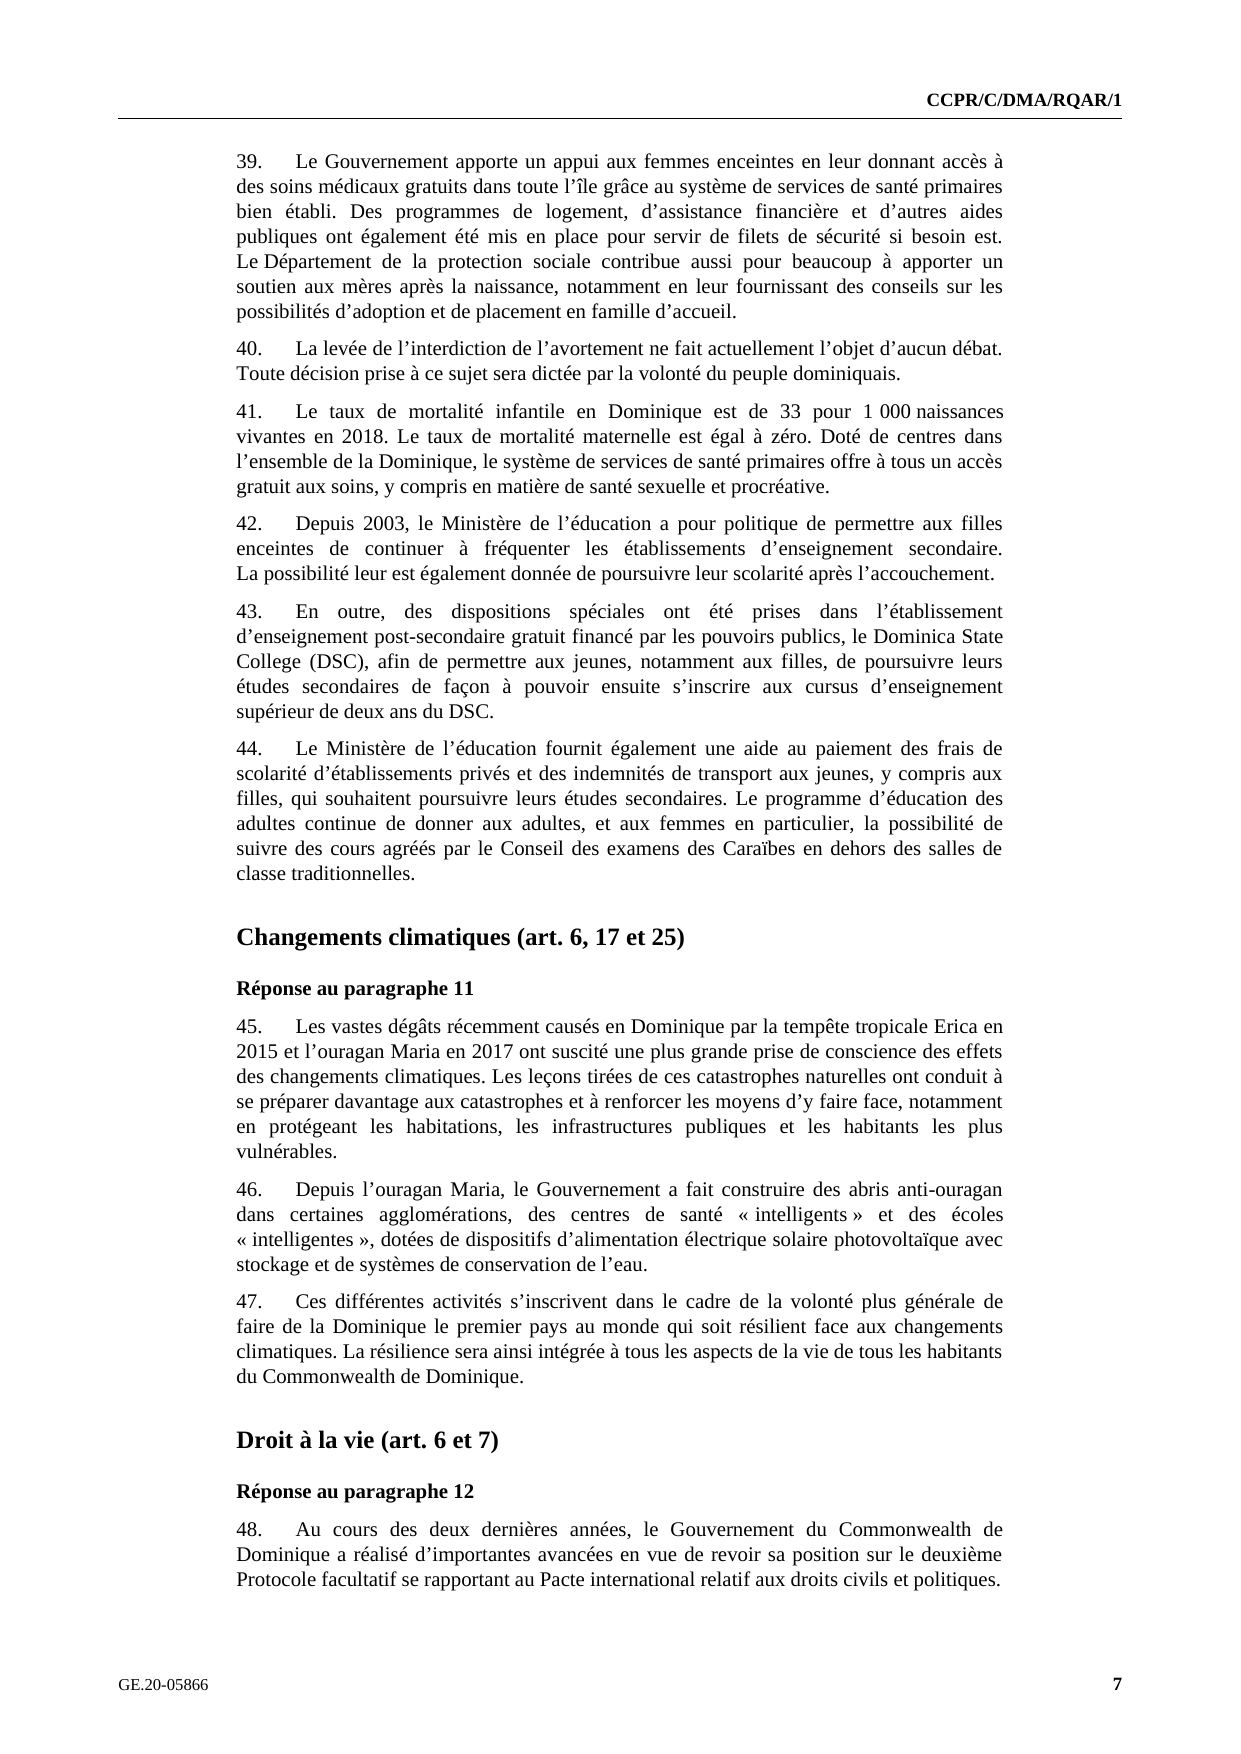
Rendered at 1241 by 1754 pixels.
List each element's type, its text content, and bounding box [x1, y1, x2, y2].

text 45. Les vastes dégâts récemment causés en Dominique par la tempête tropicale Erica en 2015 et l’ouragan Maria en 2017 ont suscité une plus grande prise de conscience des effets des changements climatiques. Les leçons tirées de ces catastrophes naturelles ont conduit à se préparer davantage aux catastrophes et à renforcer les moyens d’y faire face, notamment en protégeant les habitations, les infrastructures publiques et les habitants les plus vulnérables. [236, 1013, 1004, 1163]
text 46. Depuis l’ouragan Maria, le Gouvernement a fait construire des abris anti-ouragan dans certaines agglomérations, des centres de santé « intelligents » et des écoles « intelligentes », dotées de dispositifs d’alimentation électrique solaire photovoltaïque avec stockage et de systèmes de conservation de l’eau. [236, 1176, 1004, 1276]
text Réponse au paragraphe 11 [118, 976, 1004, 1001]
text 39. Le Gouvernement apporte un appui aux femmes enceintes en leur donnant accès à des soins médicaux gratuits dans toute l’île grâce au système de services de santé primaires bien établi. Des programmes de logement, d’assistance financière et d’autres aides publiques ont également été mis en place pour servir de filets de sécurité si besoin est. Le Département de la protection sociale contribue aussi pour beaucoup à apporter un soutien aux mères après la naissance, notamment en leur fournissant des conseils sur les possibilités d’adoption et de placement en famille d’accueil. [236, 148, 1004, 323]
text 48. Au cours des deux dernières années, le Gouvernement du Commonwealth de Dominique a réalisé d’importantes avancées en vue de revoir sa position sur le deuxième Protocole facultatif se rapportant au Pacte international relatif aux droits civils et politiques. [236, 1516, 1004, 1591]
text 41. Le taux de mortalité infantile en Dominique est de 33 pour 1 000 naissances vivantes en 2018. Le taux de mortalité maternelle est égal à zéro. Doté de centres dans l’ensemble de la Dominique, le système de services de santé primaires offre à tous un accès gratuit aux soins, y compris en matière de santé sexuelle et procréative. [236, 398, 1004, 498]
text Changements climatiques (art. 6, 17 et 25) [118, 923, 1004, 951]
text Réponse au paragraphe 12 [118, 1479, 1004, 1504]
text 42. Depuis 2003, le Ministère de l’éducation a pour politique de permettre aux filles enceintes de continuer à fréquenter les établissements d’enseignement secondaire. La possibilité leur est également donnée de poursuivre leur scolarité après l’accouchement. [236, 510, 1004, 585]
text 40. La levée de l’interdiction de l’avortement ne fait actuellement l’objet d’aucun débat. Toute décision prise à ce sujet sera dictée par la volonté du peuple dominiquais. [236, 335, 1004, 385]
text 43. En outre, des dispositions spéciales ont été prises dans l’établissement d’enseignement post-secondaire gratuit financé par les pouvoirs publics, le Dominica State College (DSC), afin de permettre aux jeunes, notamment aux filles, de poursuivre leurs études secondaires de façon à pouvoir ensuite s’inscrire aux cursus d’enseignement supérieur de deux ans du DSC. [236, 598, 1004, 723]
text 47. Ces différentes activités s’inscrivent dans le cadre de la volonté plus générale de faire de la Dominique le premier pays au monde qui soit résilient face aux changements climatiques. La résilience sera ainsi intégrée à tous les aspects de la vie de tous les habitants du Commonwealth de Dominique. [236, 1288, 1004, 1388]
text Droit à la vie (art. 6 et 7) [118, 1426, 1004, 1454]
text 44. Le Ministère de l’éducation fournit également une aide au paiement des frais de scolarité d’établissements privés et des indemnités de transport aux jeunes, y compris aux filles, qui souhaitent poursuivre leurs études secondaires. Le programme d’éducation des adultes continue de donner aux adultes, et aux femmes en particulier, la possibilité de suivre des cours agréés par le Conseil des examens des Caraïbes en dehors des salles de classe traditionnelles. [236, 735, 1004, 885]
